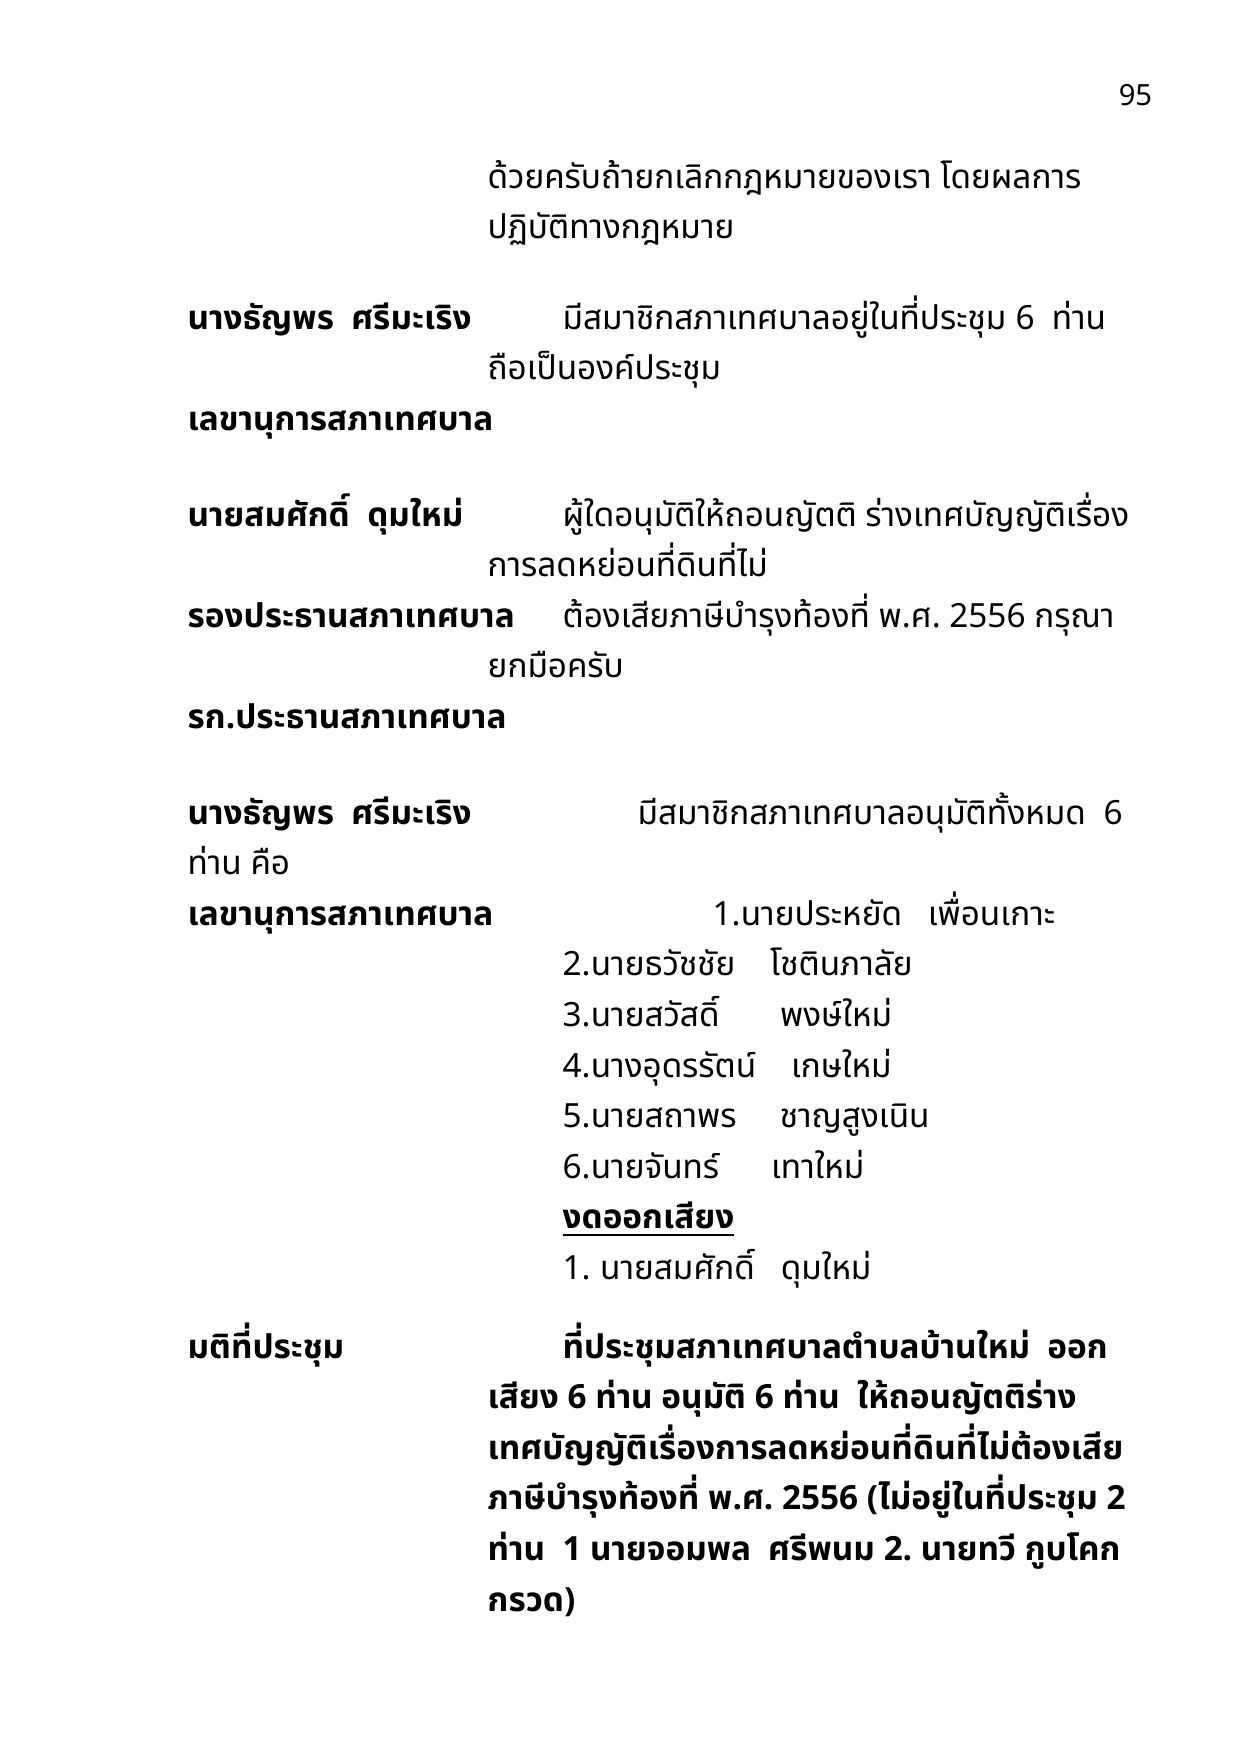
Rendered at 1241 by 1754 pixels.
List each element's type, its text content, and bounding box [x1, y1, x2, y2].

text เลขานุการสภาเทศบาล 1.นายประหยัด เพื่อนเกาะ [187, 889, 1152, 940]
text งดออกเสียง [187, 1193, 1152, 1244]
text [187, 153, 1152, 254]
text 3.นายสวัสดิ์ พงษ์ใหม่ [187, 991, 1152, 1041]
text เลขานุการสภาเทศบาล [187, 395, 1152, 445]
text มติที่ประชุม ที่ประชุมสภาเทศบาลตำบลบ้านใหม่ ออกเสียง 6 ท่าน อนุมัติ 6 ท่าน ให้ถอนญัตติร่างเทศบัญญัติเรื่องการลดหย่อนที่ดินที่ไม่ต้องเสียภาษีบำรุงท้องที่ พ.ศ. 2556 (ไม่อยู่ในที่ประชุม 2 ท่าน 1 นายจอมพล ศรีพนม 2. นายทวี กูบโคกกรวด) [187, 1323, 1152, 1626]
text รก.ประธานสภาเทศบาล [187, 692, 1152, 743]
text นางธัญพร ศรีมะเริง มีสมาชิกสภาเทศบาลอยู่ในที่ประชุม 6 ท่าน ถือเป็นองค์ประชุม [187, 294, 1152, 395]
text รองประธานสภาเทศบาล ต้องเสียภาษีบำรุงท้องที่ พ.ศ. 2556 กรุณายกมือครับ [187, 591, 1152, 692]
text 6.นายจันทร์ เทาใหม่ [187, 1143, 1152, 1193]
text 4.นางอุดรรัตน์ เกษใหม่ [187, 1041, 1152, 1092]
text 2.นายธวัชชัย โชตินภาลัย [187, 940, 1152, 991]
text นายสมศักดิ์ ดุมใหม่ ผู้ใดอนุมัติให้ถอนญัตติ ร่างเทศบัญญัติเรื่องการลดหย่อนที่ดินที่ไม่ [187, 491, 1152, 591]
text นางธัญพร ศรีมะเริง มีสมาชิกสภาเทศบาลอนุมัติทั้งหมด 6 ท่าน คือ [187, 788, 1152, 889]
list นายสมศักดิ์ ดุมใหม่ [562, 1244, 1152, 1294]
text 5.นายสถาพร ชาญสูงเนิน [187, 1092, 1152, 1143]
